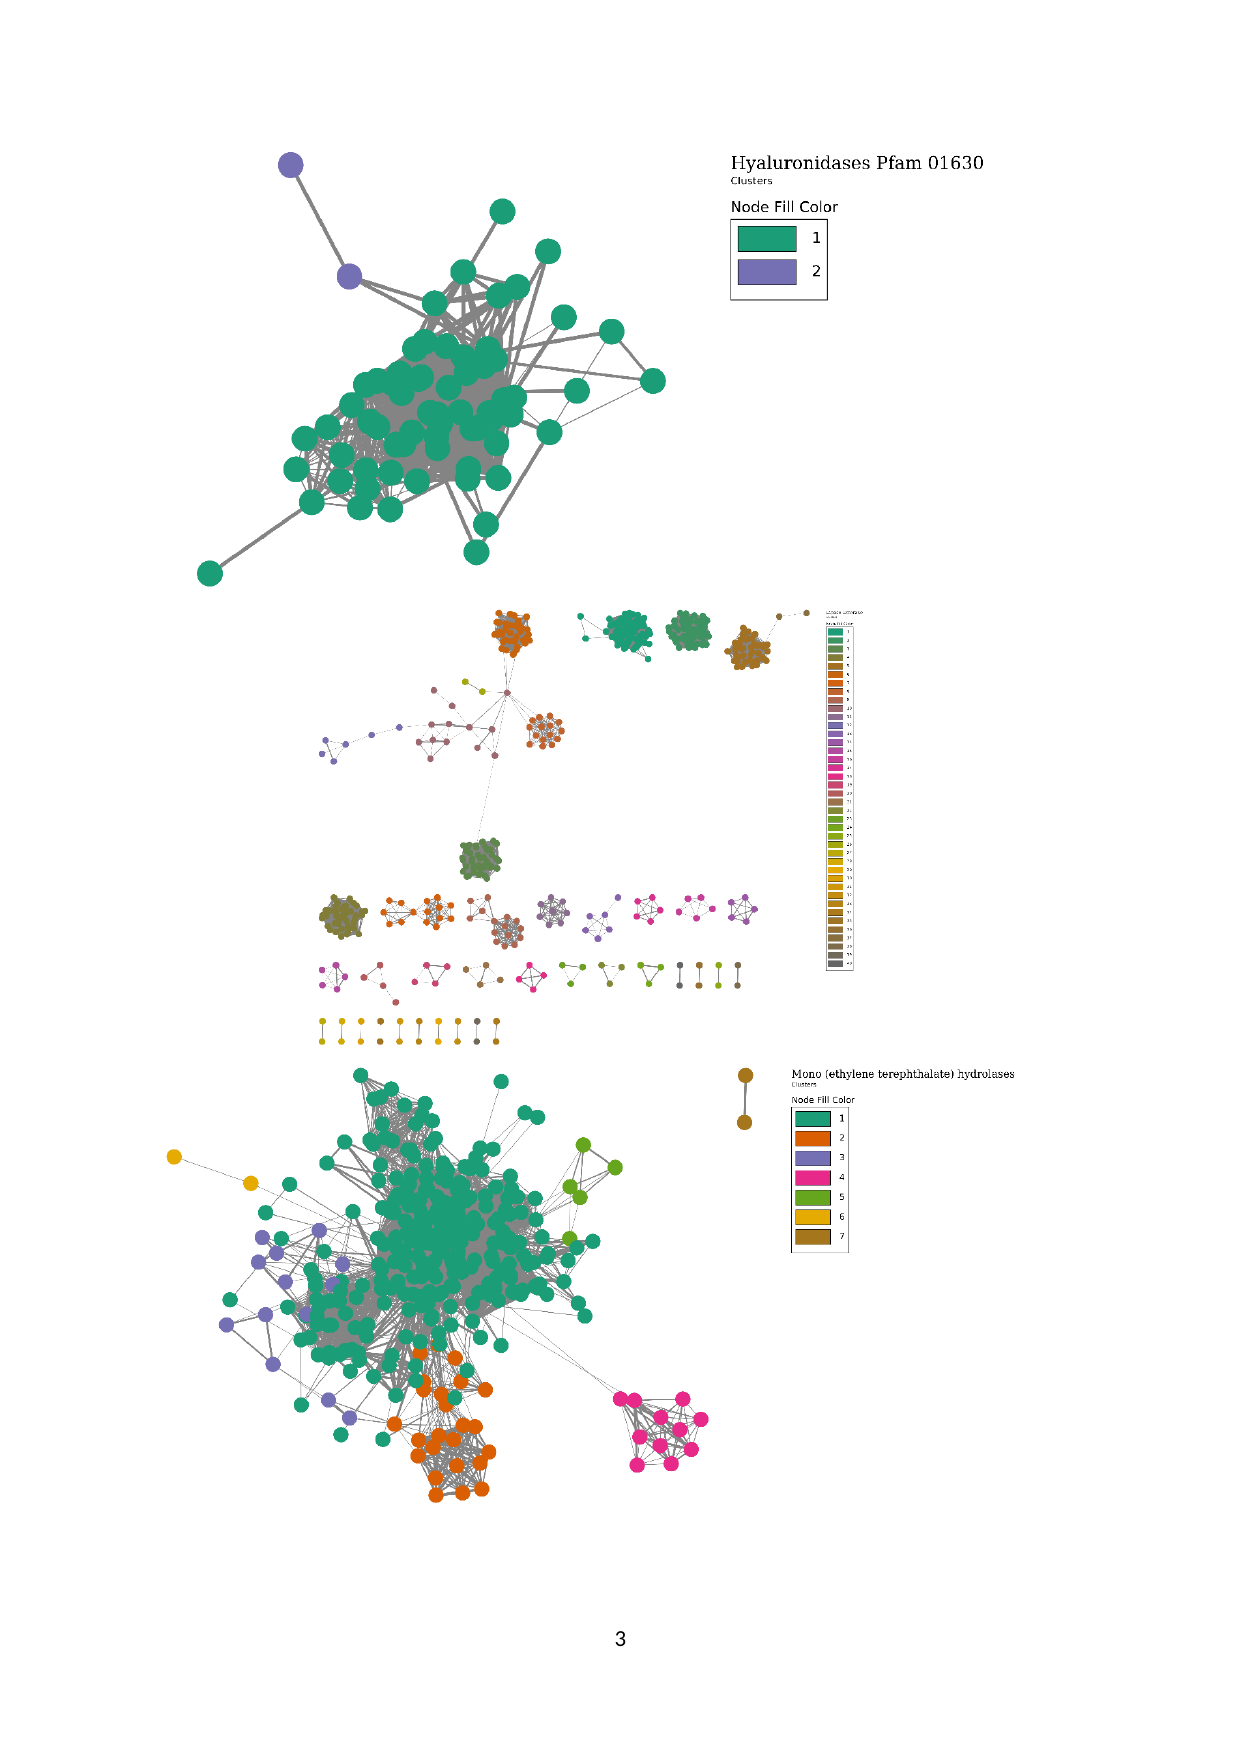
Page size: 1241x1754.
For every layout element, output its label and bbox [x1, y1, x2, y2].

picture [118, 147, 1063, 591]
picture [118, 1063, 1063, 1507]
picture [118, 605, 1063, 1049]
